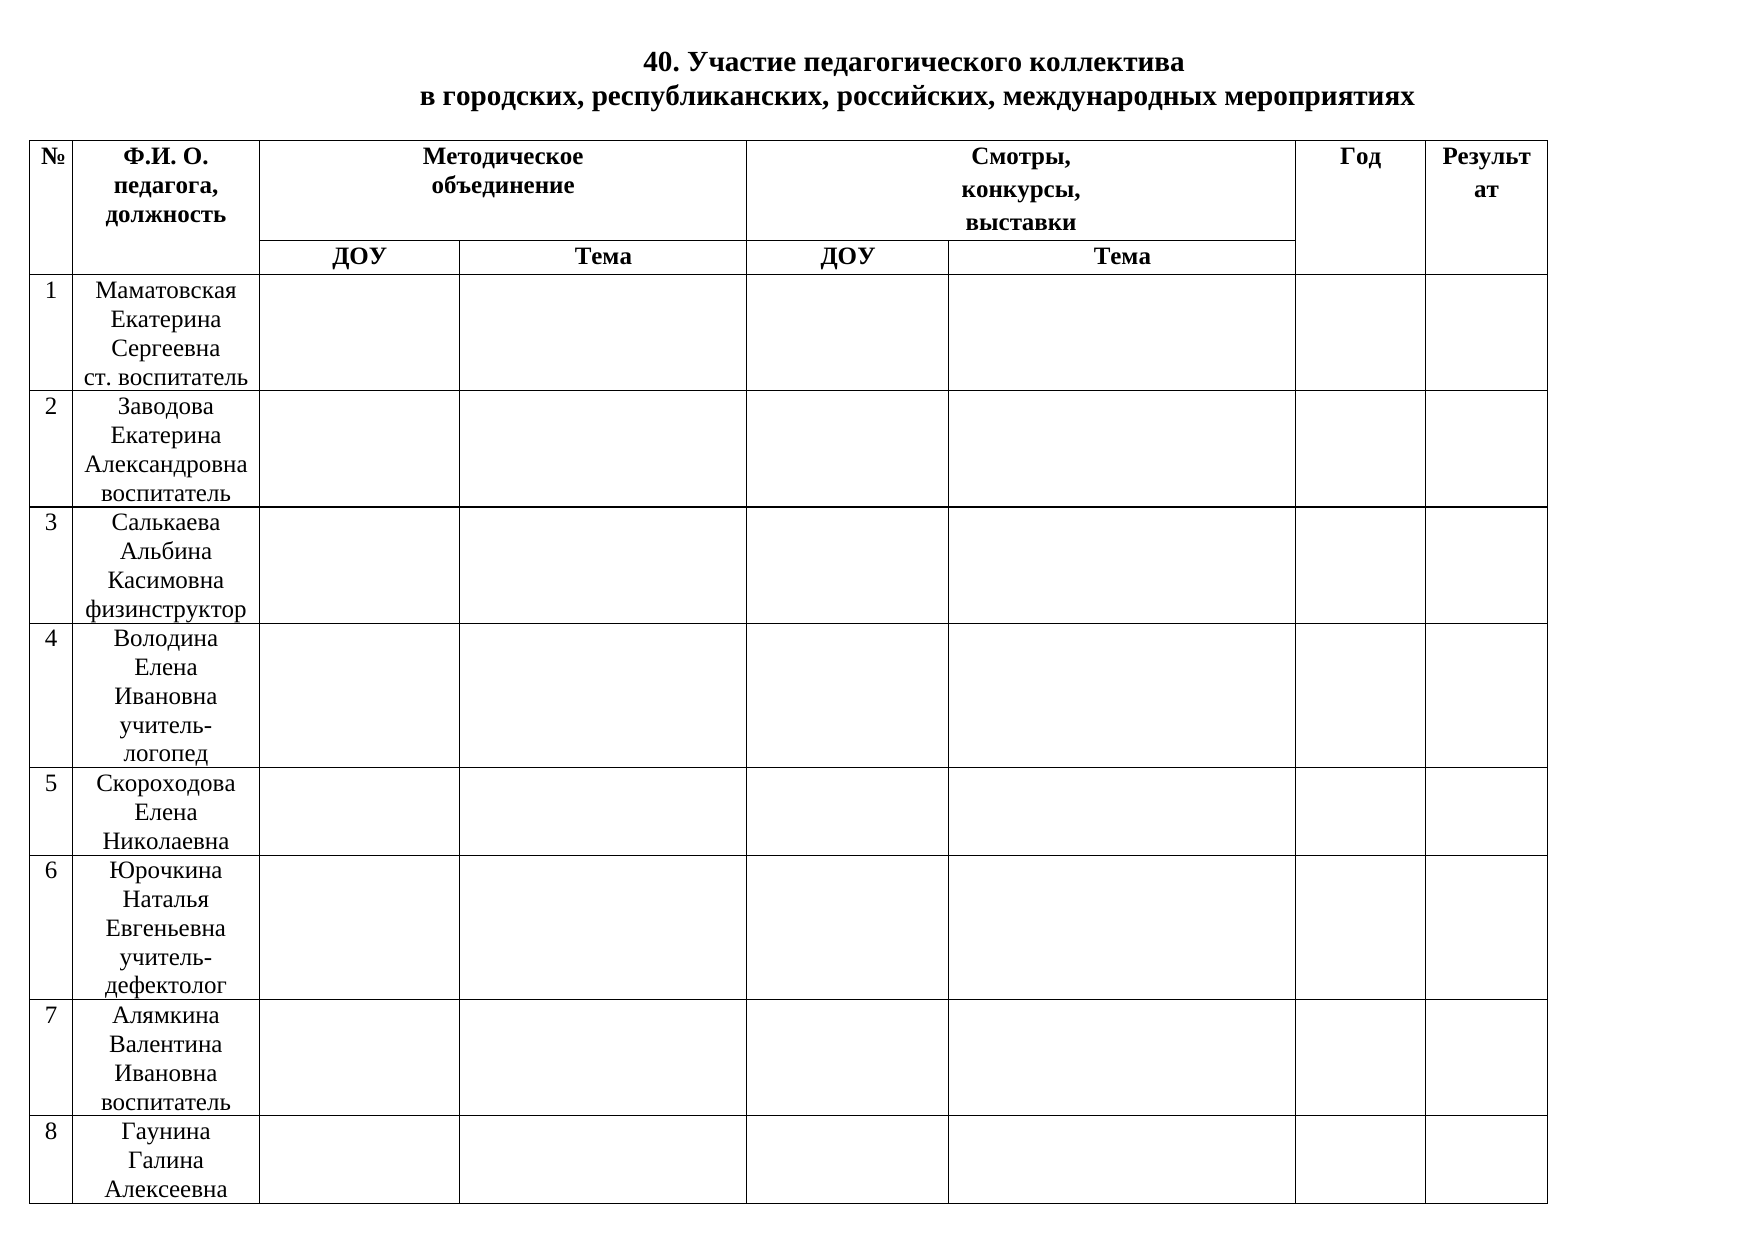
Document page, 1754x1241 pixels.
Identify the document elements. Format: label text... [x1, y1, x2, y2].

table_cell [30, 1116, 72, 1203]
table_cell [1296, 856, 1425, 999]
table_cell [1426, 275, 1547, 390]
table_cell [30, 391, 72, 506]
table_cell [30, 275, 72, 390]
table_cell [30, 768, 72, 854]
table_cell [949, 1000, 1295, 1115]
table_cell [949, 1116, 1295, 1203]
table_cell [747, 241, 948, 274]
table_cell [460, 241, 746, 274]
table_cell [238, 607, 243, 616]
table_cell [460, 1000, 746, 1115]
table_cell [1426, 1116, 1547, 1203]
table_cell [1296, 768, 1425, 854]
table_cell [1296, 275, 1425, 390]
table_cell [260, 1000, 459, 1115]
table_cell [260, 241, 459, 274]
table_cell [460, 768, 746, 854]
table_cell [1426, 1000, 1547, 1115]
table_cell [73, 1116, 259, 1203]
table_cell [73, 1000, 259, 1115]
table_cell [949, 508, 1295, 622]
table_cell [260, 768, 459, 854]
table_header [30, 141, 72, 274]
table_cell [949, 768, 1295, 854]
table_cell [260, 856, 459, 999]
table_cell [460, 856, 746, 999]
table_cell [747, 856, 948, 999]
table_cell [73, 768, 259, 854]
text 40. Участие педагогического коллектива [192, 44, 1636, 78]
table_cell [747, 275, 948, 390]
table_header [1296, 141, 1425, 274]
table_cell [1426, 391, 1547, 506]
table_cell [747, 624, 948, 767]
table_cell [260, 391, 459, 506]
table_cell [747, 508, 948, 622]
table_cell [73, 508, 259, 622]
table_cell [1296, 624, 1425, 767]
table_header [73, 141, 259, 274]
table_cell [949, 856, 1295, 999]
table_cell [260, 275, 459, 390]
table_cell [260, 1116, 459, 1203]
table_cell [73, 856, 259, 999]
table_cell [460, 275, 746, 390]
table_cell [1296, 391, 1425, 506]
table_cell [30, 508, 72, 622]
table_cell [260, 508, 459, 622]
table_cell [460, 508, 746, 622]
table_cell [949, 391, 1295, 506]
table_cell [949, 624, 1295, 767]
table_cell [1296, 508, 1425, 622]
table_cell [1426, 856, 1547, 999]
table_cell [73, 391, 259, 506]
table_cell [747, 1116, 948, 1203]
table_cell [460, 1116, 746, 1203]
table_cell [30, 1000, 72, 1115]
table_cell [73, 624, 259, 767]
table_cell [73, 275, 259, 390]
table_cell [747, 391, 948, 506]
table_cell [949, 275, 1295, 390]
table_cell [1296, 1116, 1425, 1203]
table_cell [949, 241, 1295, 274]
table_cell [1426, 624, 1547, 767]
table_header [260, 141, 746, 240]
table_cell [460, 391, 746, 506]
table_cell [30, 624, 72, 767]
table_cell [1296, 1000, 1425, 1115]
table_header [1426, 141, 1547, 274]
text в городских, республиканских, российских, международных мероприятиях [192, 78, 1636, 111]
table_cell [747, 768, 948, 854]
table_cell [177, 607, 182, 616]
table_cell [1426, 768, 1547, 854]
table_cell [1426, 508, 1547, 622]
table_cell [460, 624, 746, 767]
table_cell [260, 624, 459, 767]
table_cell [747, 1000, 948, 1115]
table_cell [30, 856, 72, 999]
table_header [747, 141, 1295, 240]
